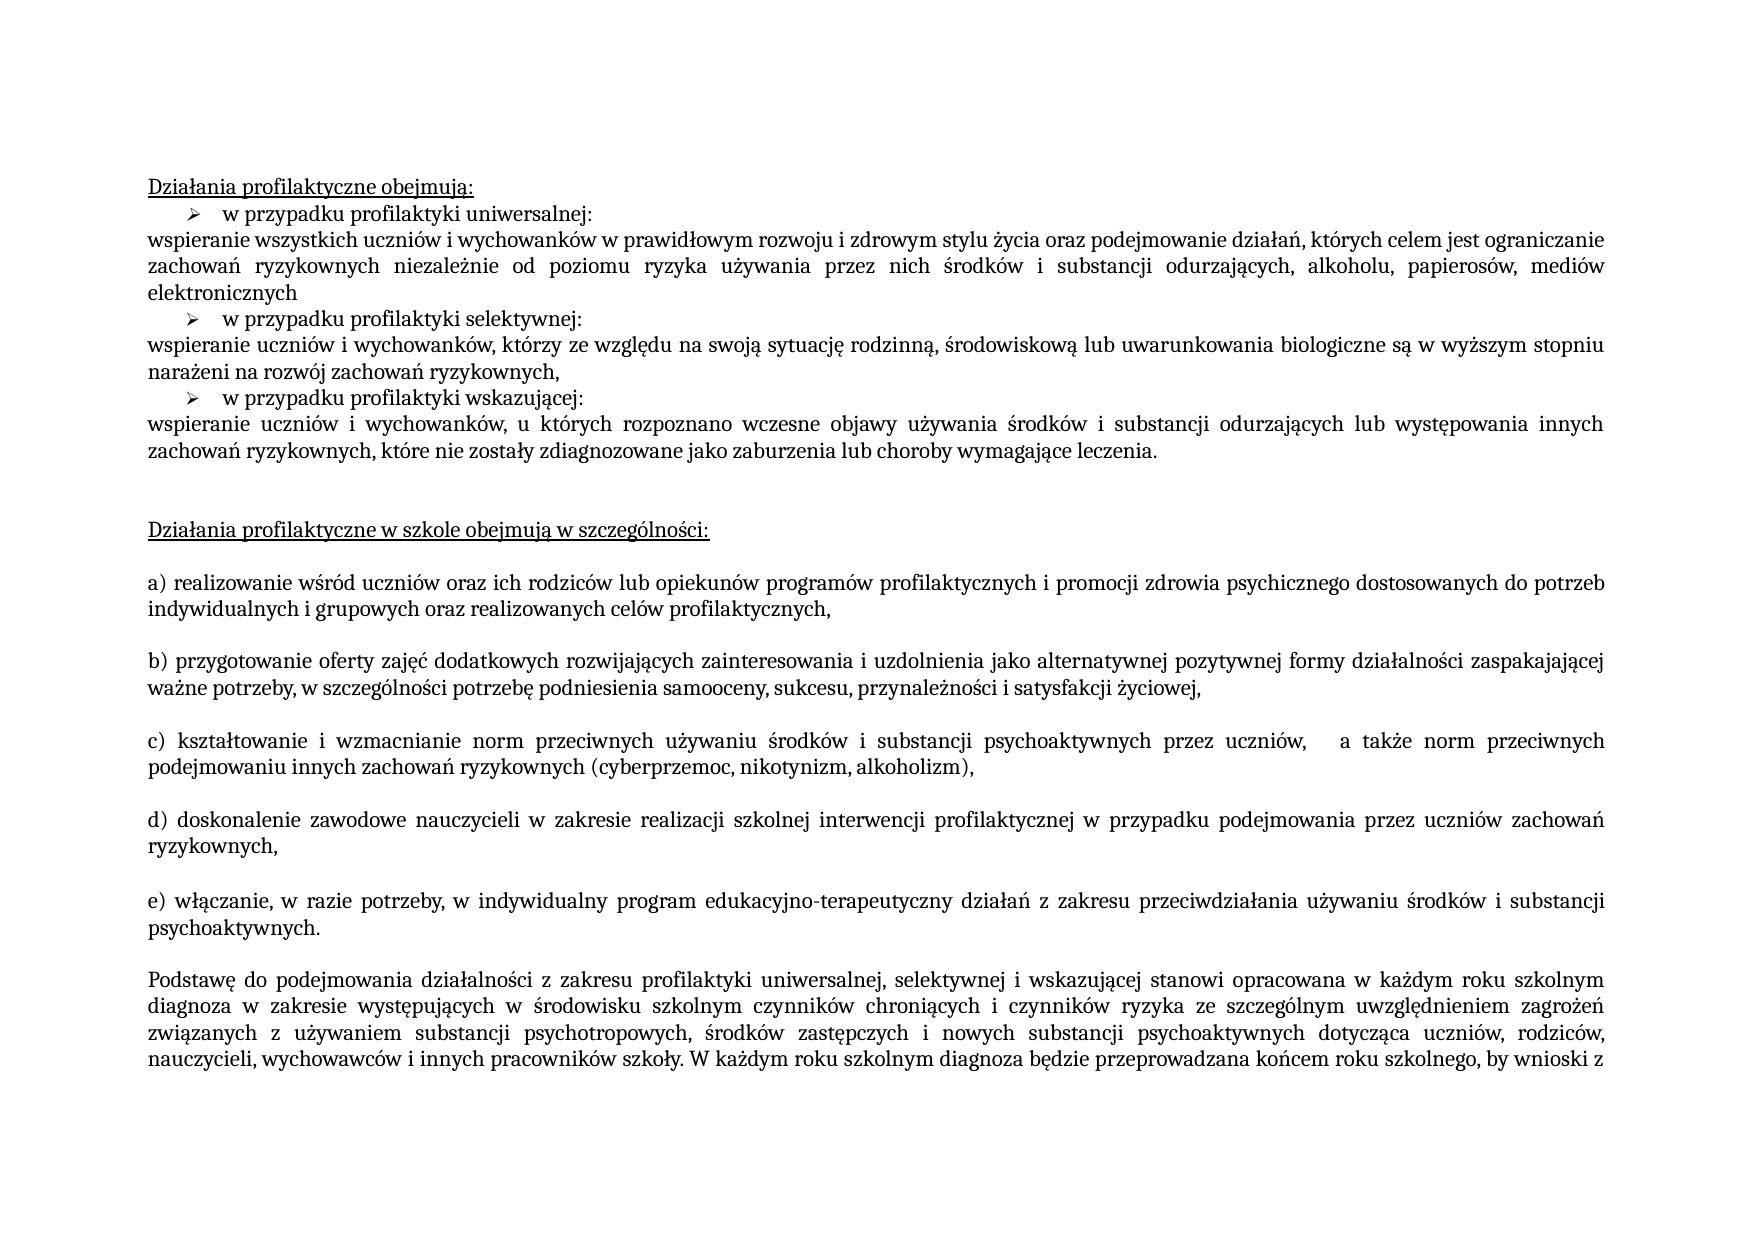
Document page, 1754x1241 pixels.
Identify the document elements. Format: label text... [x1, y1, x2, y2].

text b) przygotowanie oferty zajęć dodatkowych rozwijających zainteresowania i uzdolnienia jako alternatywnej pozytywnej formy działalności zaspakajającej ważne potrzeby, w szczególności potrzebę podniesienia samooceny, sukcesu, przynależności i satysfakcji życiowej, [148, 648, 1606, 701]
text wspieranie uczniów i wychowanków, u których rozpoznano wczesne objawy używania środków i substancji odurzających lub występowania innych zachowań ryzykownych, które nie zostały zdiagnozowane jako zaburzenia lub choroby wymagające leczenia. [148, 411, 1606, 464]
text wspieranie wszystkich uczniów i wychowanków w prawidłowym rozwoju i zdrowym stylu życia oraz podejmowanie działań, których celem jest ograniczanie zachowań ryzykownych niezależnie od poziomu ryzyka używania przez nich środków i substancji odurzających, alkoholu, papierosów, mediów elektronicznych [148, 227, 1606, 306]
text wspieranie uczniów i wychowanków, którzy ze względu na swoją sytuację rodzinną, środowiskową lub uwarunkowania biologiczne są w wyższym stopniu narażeni na rozwój zachowań ryzykownych, [148, 332, 1606, 385]
list w przypadku profilaktyki uniwersalnej: [185, 200, 1606, 227]
text e) włączanie, w razie potrzeby, w indywidualny program edukacyjno-terapeutyczny działań z zakresu przeciwdziałania używaniu środków i substancji psychoaktywnych. [148, 888, 1606, 941]
text c) kształtowanie i wzmacnianie norm przeciwnych używaniu środków i substancji psychoaktywnych przez uczniów, a także norm przeciwnych podejmowaniu innych zachowań ryzykownych (cyberprzemoc, nikotynizm, alkoholizm), [148, 727, 1606, 780]
text a) realizowanie wśród uczniów oraz ich rodziców lub opiekunów programów profilaktycznych i promocji zdrowia psychicznego dostosowanych do potrzeb indywidualnych i grupowych oraz realizowanych celów profilaktycznych, [148, 569, 1606, 622]
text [148, 967, 1606, 1072]
list w przypadku profilaktyki selektywnej: [185, 306, 1606, 332]
text d) doskonalenie zawodowe nauczycieli w zakresie realizacji szkolnej interwencji profilaktycznej w przypadku podejmowania przez uczniów zachowań ryzykownych, [148, 806, 1606, 859]
text Działania profilaktyczne obejmują: [148, 174, 1606, 200]
text Działania profilaktyczne w szkole obejmują w szczególności: [148, 517, 1606, 543]
list w przypadku profilaktyki wskazującej: [185, 385, 1606, 411]
